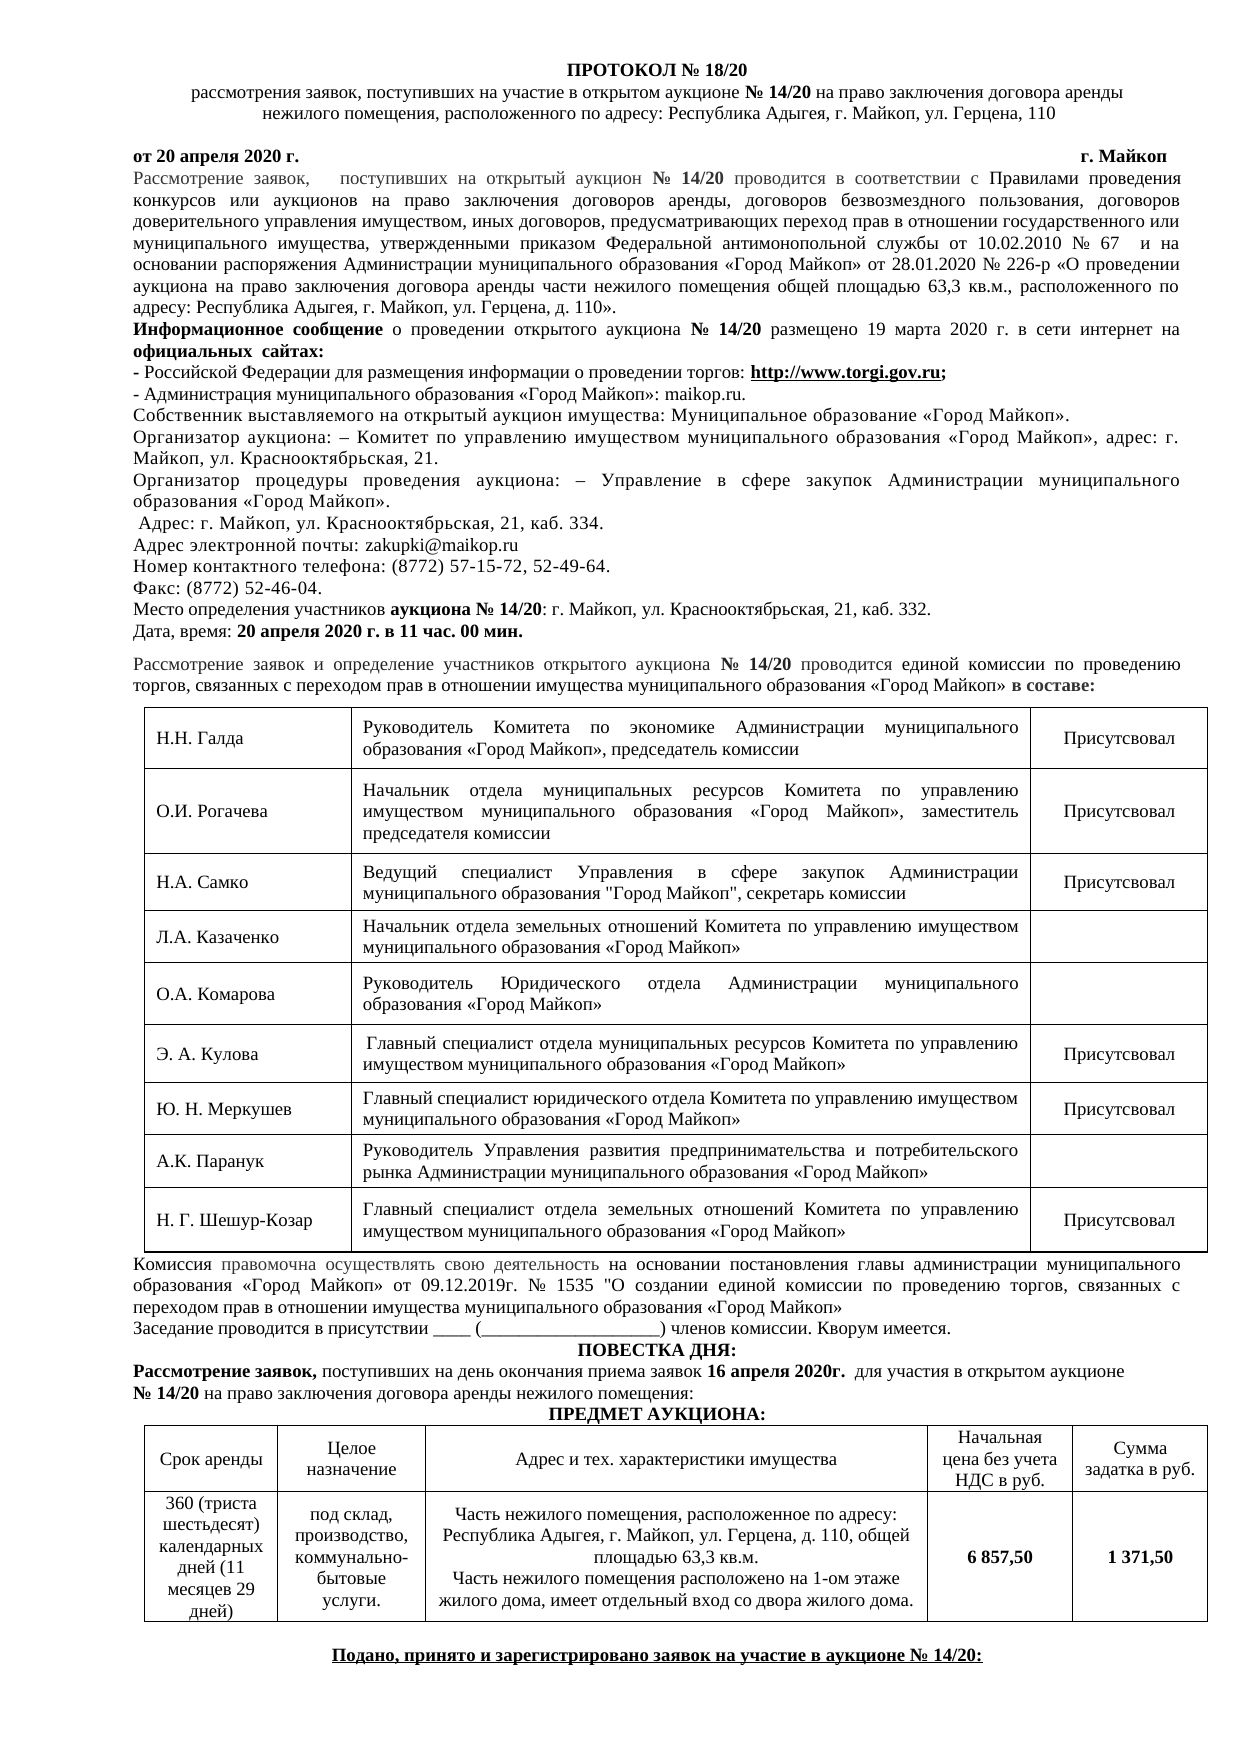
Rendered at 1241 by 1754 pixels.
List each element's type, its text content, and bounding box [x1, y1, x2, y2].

table_cell 1 371,50 [1073, 1492, 1207, 1621]
table_cell Присутсвовал [1031, 769, 1207, 853]
table_cell Присутсвовал [1031, 1188, 1207, 1251]
table_cell Главный специалист отдела муниципальных ресурсов Комитета по управлению имуществом муниципального образования «Город Майкоп» [352, 1025, 1030, 1082]
text Место определения участников аукциона № 14/20: г. Майкоп, ул. Краснооктябрьская, 21, каб. 332. [133, 598, 1181, 620]
text ПРОТОКОЛ № 18/20 [133, 59, 1181, 81]
table_header Адрес и тех. характеристики имущества [426, 1426, 927, 1491]
table_cell Н. Г. Шешур-Козар [145, 1188, 351, 1251]
text Подано, принято и зарегистрировано заявок на участие в аукционе № 14/20: [133, 1644, 1181, 1665]
table_cell О.А. Комарова [145, 963, 351, 1024]
text Адрес: г. Майкоп, ул. Краснооктябрьская, 21, каб. 334. [133, 512, 1181, 533]
table_cell А.К. Паранук [145, 1135, 351, 1187]
text от 20 апреля 2020 г. г. Майкоп [133, 145, 1181, 167]
text № 14/20 на право заключения договора аренды нежилого помещения: [133, 1382, 1181, 1403]
text Заседание проводится в присутствии ____ (___________________) членов комиссии. Кворум имеется. [133, 1317, 1181, 1339]
text - Российской Федерации для размещения информации о проведении торгов: http://www.torgi.gov.ru; [133, 361, 1181, 383]
text Факс: (8772) 52-46-04. [133, 577, 1181, 598]
text Рассмотрение заявок, поступивших на открытый аукцион № 14/20 проводится в соответствии с Правилами проведения конкурсов или аукционов на право заключения договоров аренды, договоров безвозмездного пользования, договоров доверительного управления имуществом, иных договоров, предусматривающих переход прав в отношении государственного или муниципального имущества, утвержденными приказом Федеральной антимонопольной службы от 10.02.2010 № 67 и на основании распоряжения Администрации муниципального образования «Город Майкоп» от 28.01.2020 № 226-р «О проведении аукциона на право заключения договора аренды части нежилого помещения общей площадью 63,3 кв.м., расположенного по адресу: Республика Адыгея, г. Майкоп, ул. Герцена, д. 110». [133, 167, 1181, 318]
text Комиссия правомочна осуществлять свою деятельность на основании постановления главы администрации муниципального образования «Город Майкоп» от 09.12.2019г. № 1535 "О создании единой комиссии по проведению торгов, связанных с переходом прав в отношении имущества муниципального образования «Город Майкоп» [133, 1252, 1181, 1317]
text Дата, время: 20 апреля 2020 г. в 11 час. 00 мин. [133, 620, 1181, 641]
text Организатор аукциона: – Комитет по управлению имуществом муниципального образования «Город Майкоп», адрес: г. Майкоп, ул. Краснооктябрьская, 21. [133, 426, 1181, 469]
table_cell Часть нежилого помещения, расположенное по адресу: Республика Адыгея, г. Майкоп, ул. Герцена, д. 110, общей площадью 63,3 кв.м. Часть нежилого помещения расположено на 1-ом этаже жилого дома, имеет отдельный вход со двора жилого дома. [426, 1492, 927, 1621]
table_cell Руководитель Юридического отдела Администрации муниципального образования «Город Майкоп» [352, 963, 1030, 1024]
table_cell Присутсвовал [1031, 1025, 1207, 1082]
table_cell Начальник отдела земельных отношений Комитета по управлению имуществом муниципального образования «Город Майкоп» [352, 911, 1030, 962]
table_cell Л.А. Казаченко [145, 911, 351, 962]
text Номер контактного телефона: (8772) 57-15-72, 52-49-64. [133, 555, 1181, 577]
table_cell Присутсвовал [1031, 854, 1207, 910]
table_cell Руководитель Управления развития предпринимательства и потребительского рынка Администрации муниципального образования «Город Майкоп» [352, 1135, 1030, 1187]
table_cell Начальник отдела муниципальных ресурсов Комитета по управлению имуществом муниципального образования «Город Майкоп», заместитель председателя комиссии [352, 769, 1030, 853]
table_cell 6 857,50 [928, 1492, 1072, 1621]
table_cell [1031, 963, 1207, 1024]
text ПОВЕСТКА ДНЯ: [133, 1339, 1181, 1360]
table_cell 360 (триста шестьдесят) календарных дней (11 месяцев 29 дней) [145, 1492, 277, 1621]
table_cell О.И. Рогачева [145, 769, 351, 853]
table_cell Э. А. Кулова [145, 1025, 351, 1082]
table_cell [1031, 911, 1207, 962]
table_header Сумма задатка в руб. [1073, 1426, 1207, 1491]
table_header Целое назначение [278, 1426, 425, 1491]
table_cell Присутсвовал [1031, 1083, 1207, 1134]
table_header Руководитель Комитета по экономике Администрации муниципального образования «Город Майкоп», председатель комиссии [352, 708, 1030, 768]
text нежилого помещения, расположенного по адресу: Республика Адыгея, г. Майкоп, ул. Герцена, 110 [133, 102, 1181, 124]
text Адрес электронной почты: zakupki@maikop.ru [133, 533, 1181, 555]
text Собственник выставляемого на открытый аукцион имущества: Муниципальное образование «Город Майкоп». [133, 404, 1181, 426]
table_cell Н.А. Самко [145, 854, 351, 910]
table_cell под склад, производство, коммунально-бытовые услуги. [278, 1492, 425, 1621]
text Рассмотрение заявок и определение участников открытого аукциона № 14/20 проводится единой комиссии по проведению торгов, связанных с переходом прав в отношении имущества муниципального образования «Город Майкоп» в составе: [133, 653, 1181, 696]
table_header Начальная цена без учета НДС в руб. [928, 1426, 1072, 1491]
table_header Н.Н. Галда [145, 708, 351, 768]
text - Администрация муниципального образования «Город Майкоп»: maikop.ru. [133, 383, 1181, 404]
text Информационное сообщение о проведении открытого аукциона № 14/20 размещено 19 марта 2020 г. в сети интернет на официальных сайтах: [133, 318, 1181, 361]
table_cell Главный специалист юридического отдела Комитета по управлению имуществом муниципального образования «Город Майкоп» [352, 1083, 1030, 1134]
table_cell Ю. Н. Меркушев [145, 1083, 351, 1134]
text рассмотрения заявок, поступивших на участие в открытом аукционе № 14/20 на право заключения договора аренды [133, 81, 1181, 102]
text ПРЕДМЕТ АУКЦИОНА: [133, 1403, 1181, 1425]
table_cell Ведущий специалист Управления в сфере закупок Администрации муниципального образования "Город Майкоп", секретарь комиссии [352, 854, 1030, 910]
table_header Присутсвовал [1031, 708, 1207, 768]
table_cell Главный специалист отдела земельных отношений Комитета по управлению имуществом муниципального образования «Город Майкоп» [352, 1188, 1030, 1251]
text Организатор процедуры проведения аукциона: – Управление в сфере закупок Администрации муниципального образования «Город Майкоп». [133, 469, 1181, 512]
table_cell [1031, 1135, 1207, 1187]
table_header Срок аренды [145, 1426, 277, 1491]
text Рассмотрение заявок, поступивших на день окончания приема заявок 16 апреля 2020г. для участия в открытом аукционе [133, 1360, 1181, 1382]
